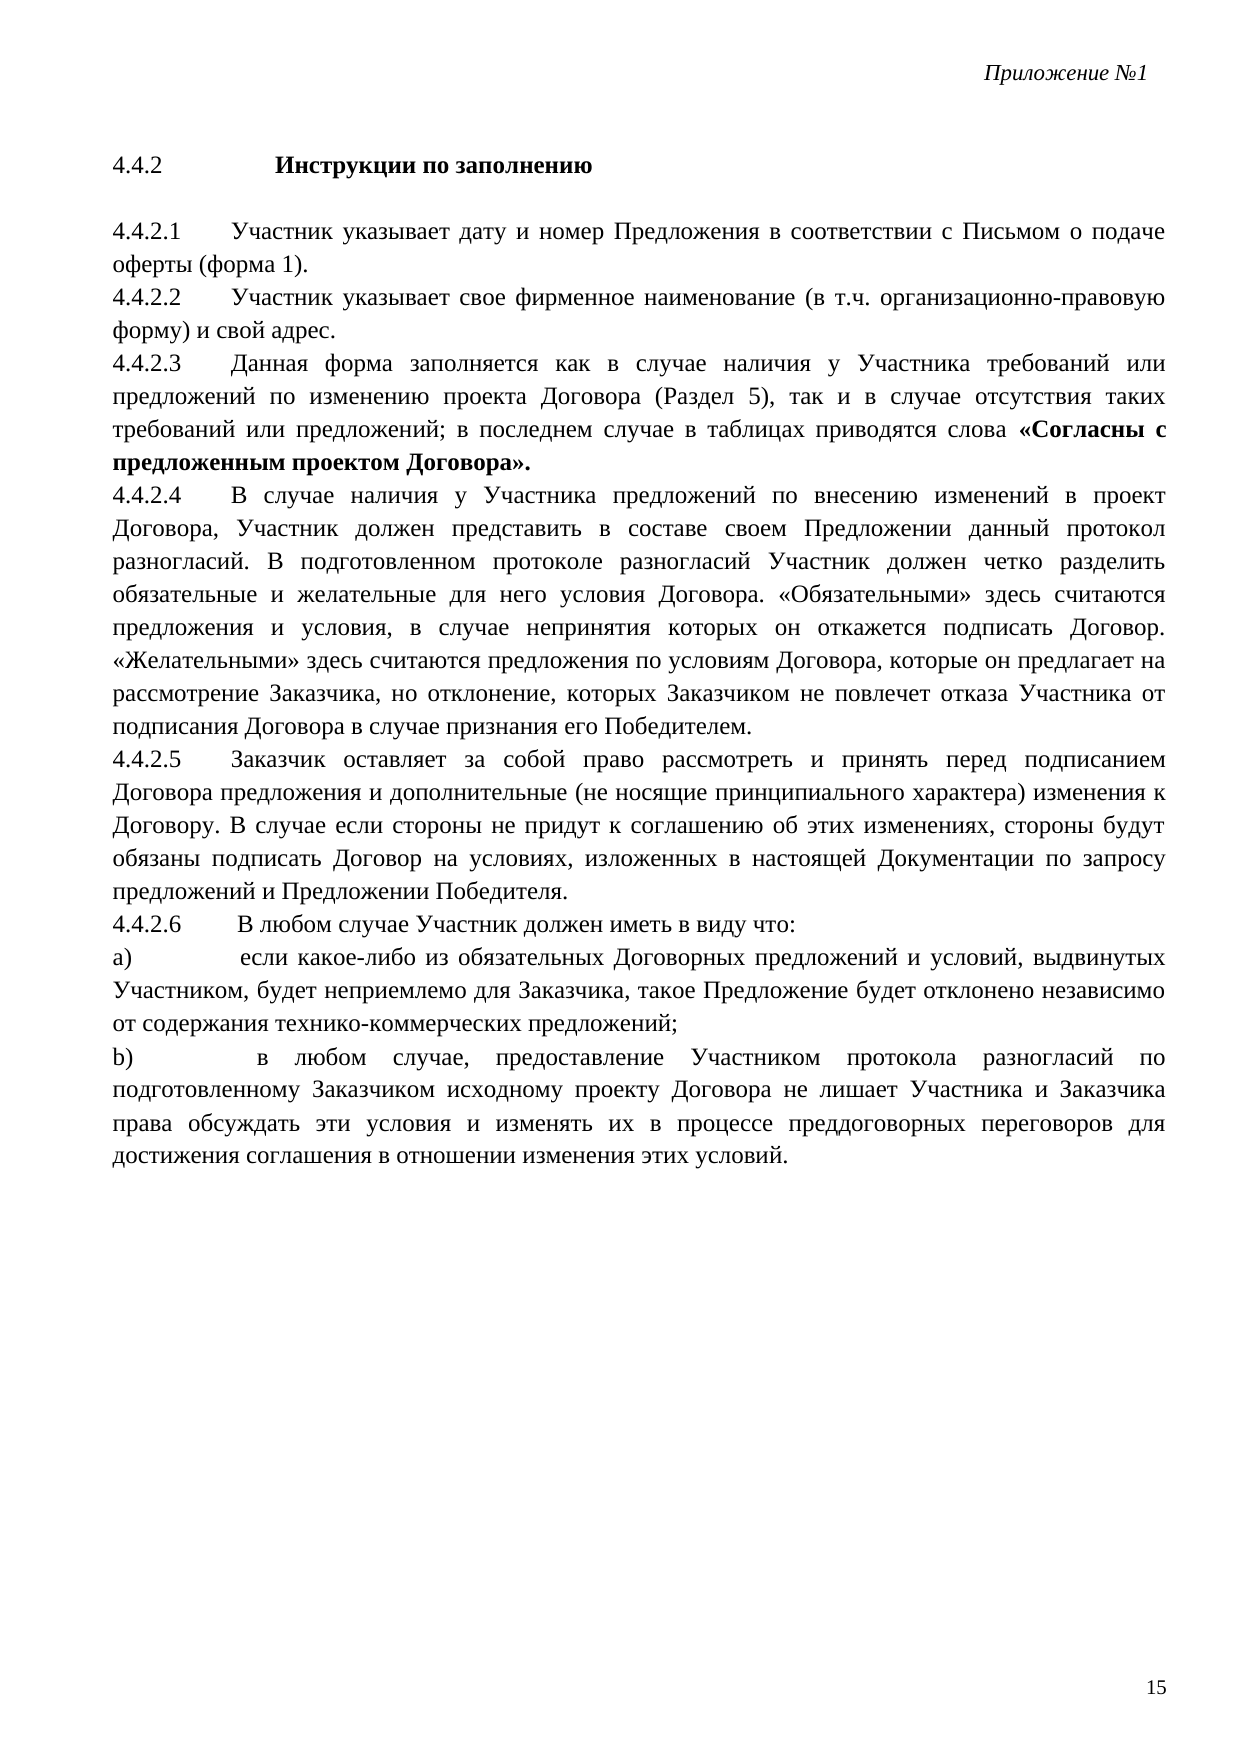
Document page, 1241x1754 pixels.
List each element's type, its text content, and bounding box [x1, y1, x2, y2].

text Участник указывает дату и номер Предложения в соответствии с Письмом о подаче оферты (форма 1). [112, 216, 1167, 278]
text Заказчик оставляет за собой право рассмотреть и принять перед подписанием Договора предложения и дополнительные (не носящие принципиального характера) изменения к Договору. В случае если стороны не придут к соглашению об этих изменениях, стороны будут обязаны подписать Договор на условиях, изложенных в настоящей Документации по запросу предложений и Предложении Победителя. [112, 744, 1167, 905]
text Инструкции по заполнению [112, 150, 1167, 179]
text в любом случае, предоставление Участником протокола разногласий по подготовленному Заказчиком исходному проекту Договора не лишает Участника и Заказчика права обсуждать эти условия и изменять их в процессе преддоговорных переговоров для достижения соглашения в отношении изменения этих условий. [112, 1042, 1167, 1169]
text если какое-либо из обязательных Договорных предложений и условий, выдвинутых Участником, будет неприемлемо для Заказчика, такое Предложение будет отклонено независимо от содержания технико-коммерческих предложений; [112, 942, 1167, 1037]
text Данная форма заполняется как в случае наличия у Участника требований или предложений по изменению проекта Договора (Раздел 5), так и в случае отсутствия таких требований или предложений; в последнем случае в таблицах приводятся слова «Согласны с предложенным проектом Договора». [112, 348, 1167, 476]
text Участник указывает свое фирменное наименование (в т.ч. организационно-правовую форму) и свой адрес. [112, 282, 1167, 344]
text В случае наличия у Участника предложений по внесению изменений в проект Договора, Участник должен представить в составе своем Предложении данный протокол разногласий. В подготовленном протоколе разногласий Участник должен четко разделить обязательные и желательные для него условия Договора. «Обязательными» здесь считаются предложения и условия, в случае непринятия которых он откажется подписать Договор. «Желательными» здесь считаются предложения по условиям Договора, которые он предлагает на рассмотрение Заказчика, но отклонение, которых Заказчиком не повлечет отказа Участника от подписания Договора в случае признания его Победителем. [112, 480, 1167, 740]
text В любом случае Участник должен иметь в виду что: [112, 909, 1167, 938]
